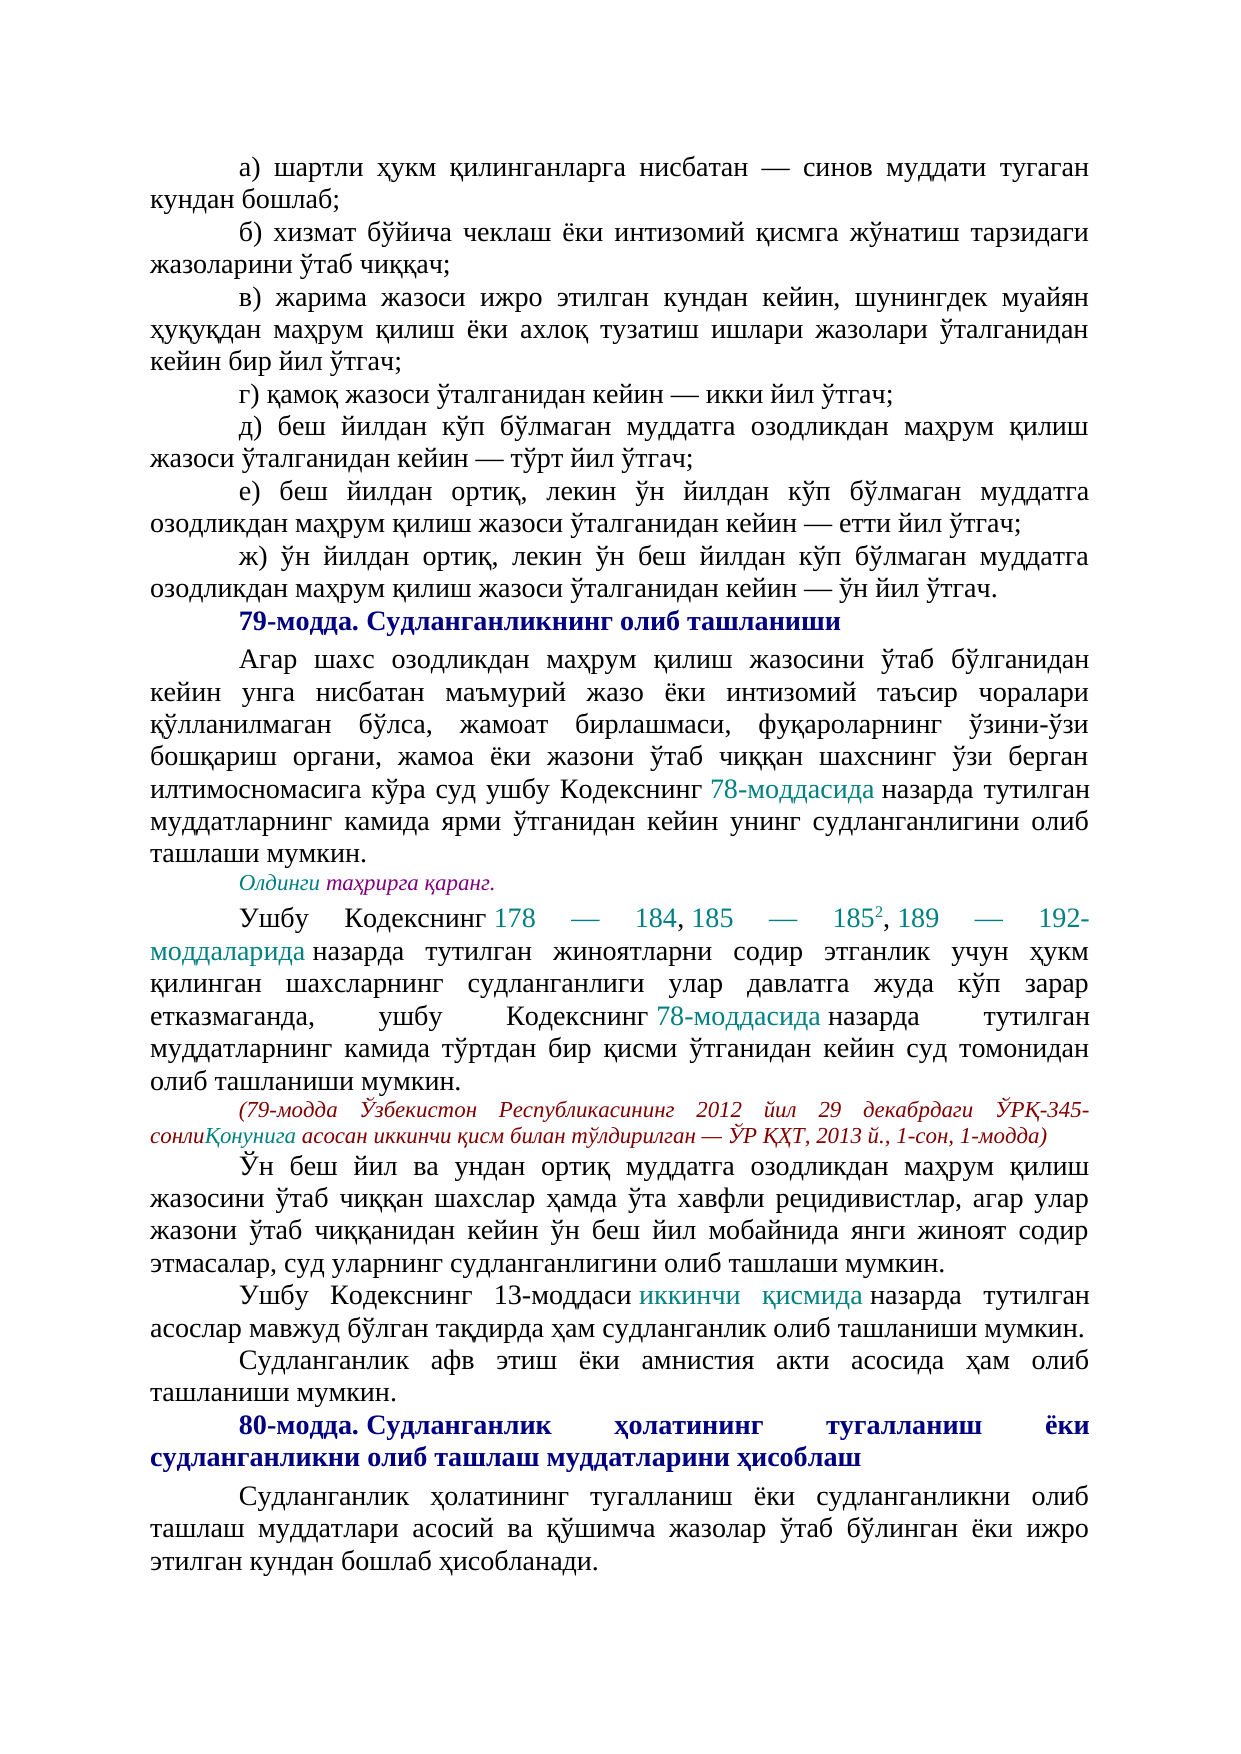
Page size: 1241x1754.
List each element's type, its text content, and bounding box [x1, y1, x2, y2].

text 80-модда. Судланганлик ҳолатининг тугалланиш ёки судланганликни олиб ташлаш муддатларини ҳисоблаш [150, 1408, 1090, 1473]
text в) жарима жазоси ижро этилган кундан кейин, шунингдек муайян ҳуқуқдан маҳрум қилиш ёки ахлоқ тузатиш ишлари жазолари ўталганидан кейин бир йил ўтгач; [150, 279, 1090, 377]
text ж) ўн йилдан ортиқ, лекин ўн беш йилдан кўп бўлмаган муддатга озодликдан маҳрум қилиш жазоси ўталганидан кейин — ўн йил ўтгач. [150, 539, 1090, 603]
text е) беш йилдан ортиқ, лекин ўн йилдан кўп бўлмаган муддатга озодликдан маҳрум қилиш жазоси ўталганидан кейин — етти йил ўтгач; [150, 474, 1090, 539]
text 79-модда. Судланганликнинг олиб ташланиши [150, 603, 1090, 636]
text Ўн беш йил ва ундан ортиқ муддатга озодликдан маҳрум қилиш жазосини ўтаб чиққан шахслар ҳамда ўта хавфли рецидивистлар, агар улар жазони ўтаб чиққанидан кейин ўн беш йил мобайнида янги жиноят содир этмасалар, суд уларнинг судланганлигини олиб ташлаши мумкин. [150, 1149, 1090, 1278]
text Судланганлик ҳолатининг тугалланиш ёки судланганликни олиб ташлаш муддатлари асосий ва қўшимча жазолар ўтаб бўлинган ёки ижро этилган кундан бошлаб ҳисобланади. [150, 1479, 1090, 1576]
text Судланганлик афв этиш ёки амнистия акти асосида ҳам олиб ташланиши мумкин. [150, 1343, 1090, 1408]
text Ушбу Кодекснинг 13-моддаси иккинчи қисмида назарда тутилган асослар мавжуд бўлган тақдирда ҳам судланганлик олиб ташланиши мумкин. [150, 1278, 1090, 1343]
text Агар шахс озодликдан маҳрум қилиш жазосини ўтаб бўлганидан кейин унга нисбатан маъмурий жазо ёки интизомий таъсир чоралари қўлланилмаган бўлса, жамоат бирлашмаси, фуқароларнинг ўзини-ўзи бошқариш органи, жамоа ёки жазони ўтаб чиққан шахснинг ўзи берган илтимосномасига кўра суд ушбу Кодекснинг 78-моддасида назарда тутилган муддатларнинг камида ярми ўтганидан кейин унинг судланганлигини олиб ташлаши мумкин. [150, 642, 1090, 869]
text Олдинги таҳрирга қаранг. [150, 869, 1090, 895]
text г) қамоқ жазоси ўталганидан кейин — икки йил ўтгач; [150, 377, 1090, 409]
text Ушбу Кодекснинг 178 — 184, 185 — 1852, 189 — 192-моддаларида назарда тутилган жиноятларни содир этганлик учун ҳукм қилинган шахсларнинг судланганлиги улар давлатга жуда кўп зарар етказмаганда, ушбу Кодекснинг 78-моддасида назарда тутилган муддатларнинг камида тўртдан бир қисми ўтганидан кейин суд томонидан олиб ташланиши мумкин. [150, 902, 1090, 1096]
text б) хизмат бўйича чеклаш ёки интизомий қисмга жўнатиш тарзидаги жазоларини ўтаб чиққач; [150, 215, 1090, 279]
text д) беш йилдан кўп бўлмаган муддатга озодликдан маҳрум қилиш жазоси ўталганидан кейин — тўрт йил ўтгач; [150, 409, 1090, 474]
text (79-модда Ўзбекистон Республикасининг 2012 йил 29 декабрдаги ЎРҚ-345-сонлиҚонунига асосан иккинчи қисм билан тўлдирилган — ЎР ҚҲТ, 2013 й., 1-сон, 1-модда) [150, 1096, 1090, 1149]
text а) шартли ҳукм қилинганларга нисбатан — синов муддати тугаган кундан бошлаб; [150, 150, 1090, 215]
